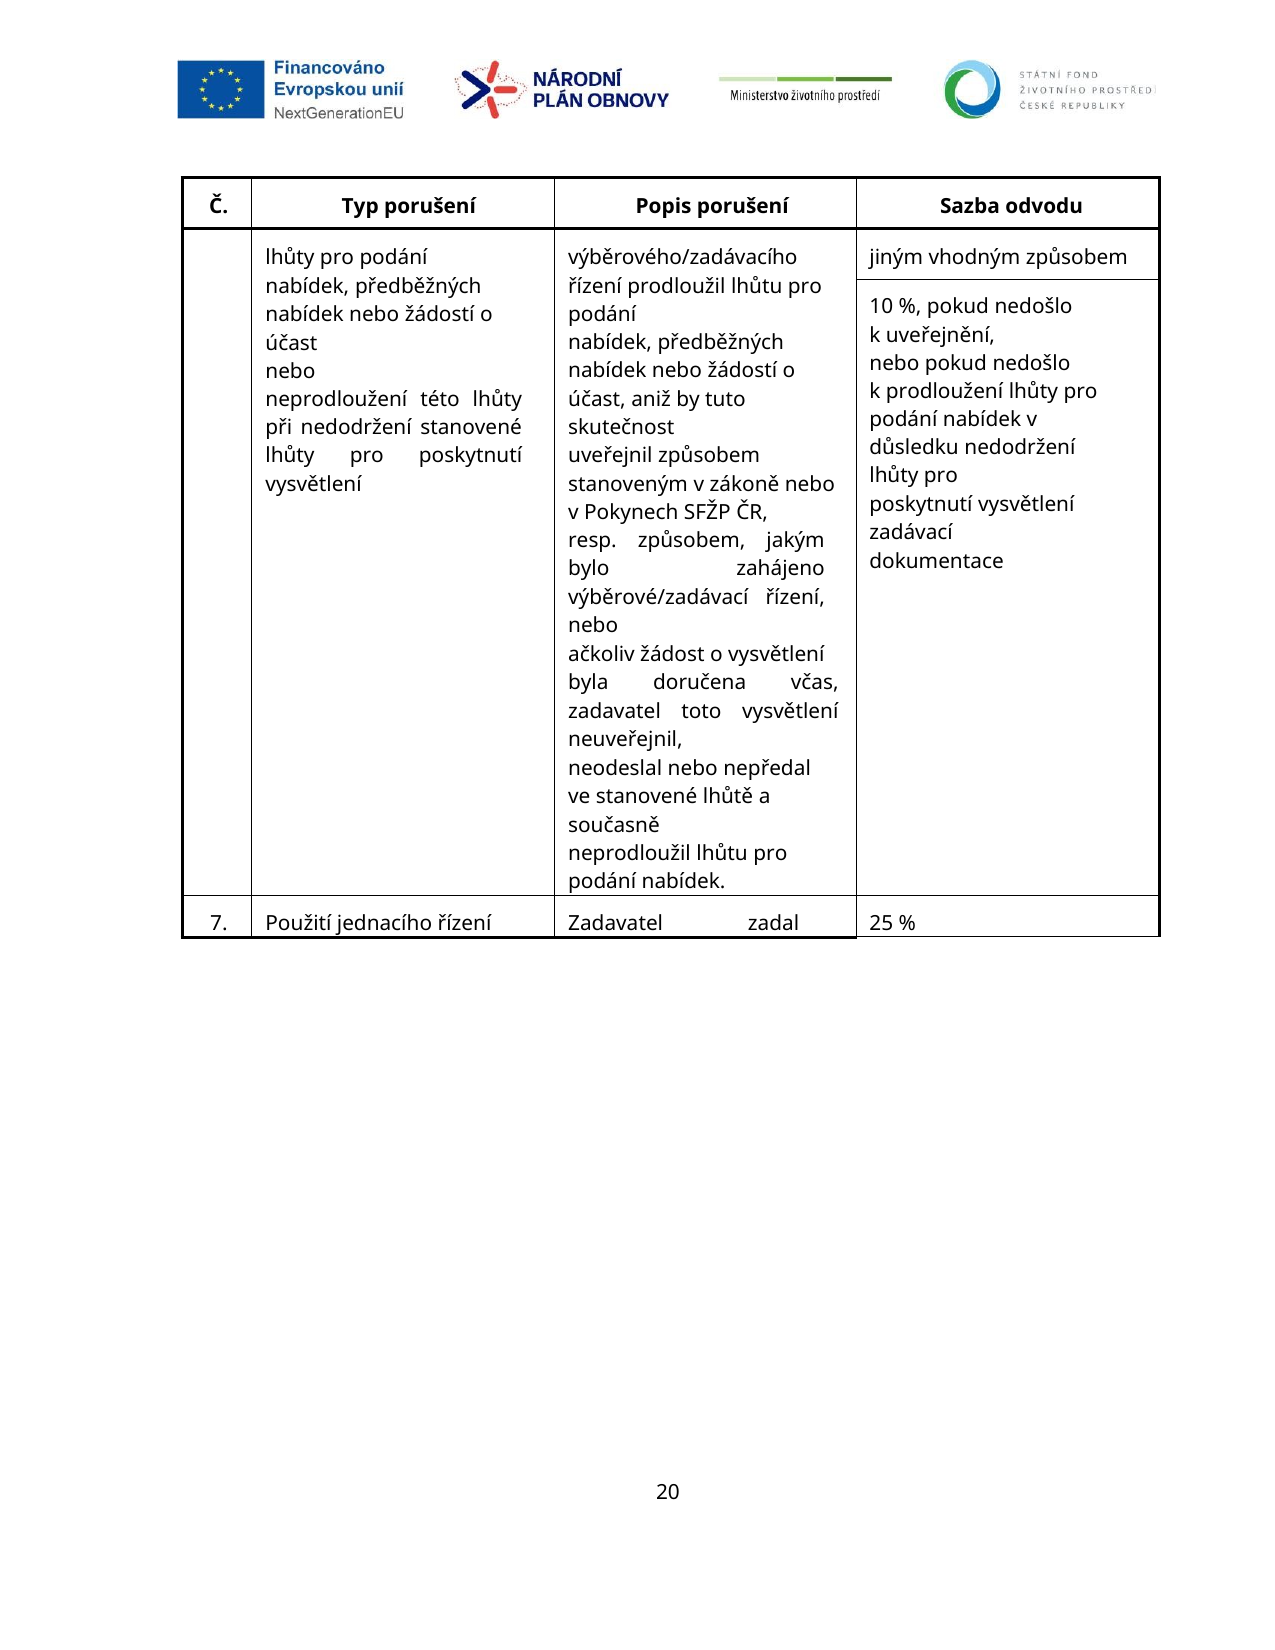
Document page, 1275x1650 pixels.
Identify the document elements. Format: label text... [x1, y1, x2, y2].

table_cell Použití jednacího řízení s uveřejněním nebo soutěžního dialogu v rozporu se zákonem [252, 896, 554, 936]
table_header Typ porušení [252, 179, 554, 227]
table_header Sazba odvodu [857, 179, 1158, 227]
table_header Č. [184, 179, 251, 227]
table_cell 7. [184, 896, 251, 936]
table_cell jiným vhodným způsobem [857, 230, 1158, 279]
table_cell 10 %, pokud nedošlo k uveřejnění, nebo pokud nedošlo k prodloužení lhůty pro podání nabídek v důsledku nedodržení lhůty pro poskytnutí vysvětlení zadávací dokumentace [857, 280, 1158, 895]
table_header Popis porušení [555, 179, 856, 227]
picture [177, 59, 1156, 119]
table_cell výběrového/zadávacího řízení prodloužil lhůtu pro podání nabídek, předběžných nabídek nebo žádostí o účast, aniž by tuto skutečnost uveřejnil způsobem stanoveným v zákoně nebo v Pokynech SFŽP ČR, resp. způsobem, jakým bylo zahájeno výběrové/zadávací řízení, nebo ačkoliv žádost o vysvětlení byla doručena včas, zadavatel toto vysvětlení neuveřejnil, neodeslal nebo nepředal ve stanovené lhůtě a současně neprodloužil lhůtu pro podání nabídek. [555, 230, 856, 895]
table_cell [184, 230, 251, 895]
table_cell 25 % [857, 896, 1158, 936]
table_cell lhůty pro podání nabídek, předběžných nabídek nebo žádostí o účast nebo neprodloužení této lhůty při nedodržení stanovené lhůty pro poskytnutí vysvětlení [252, 230, 554, 895]
